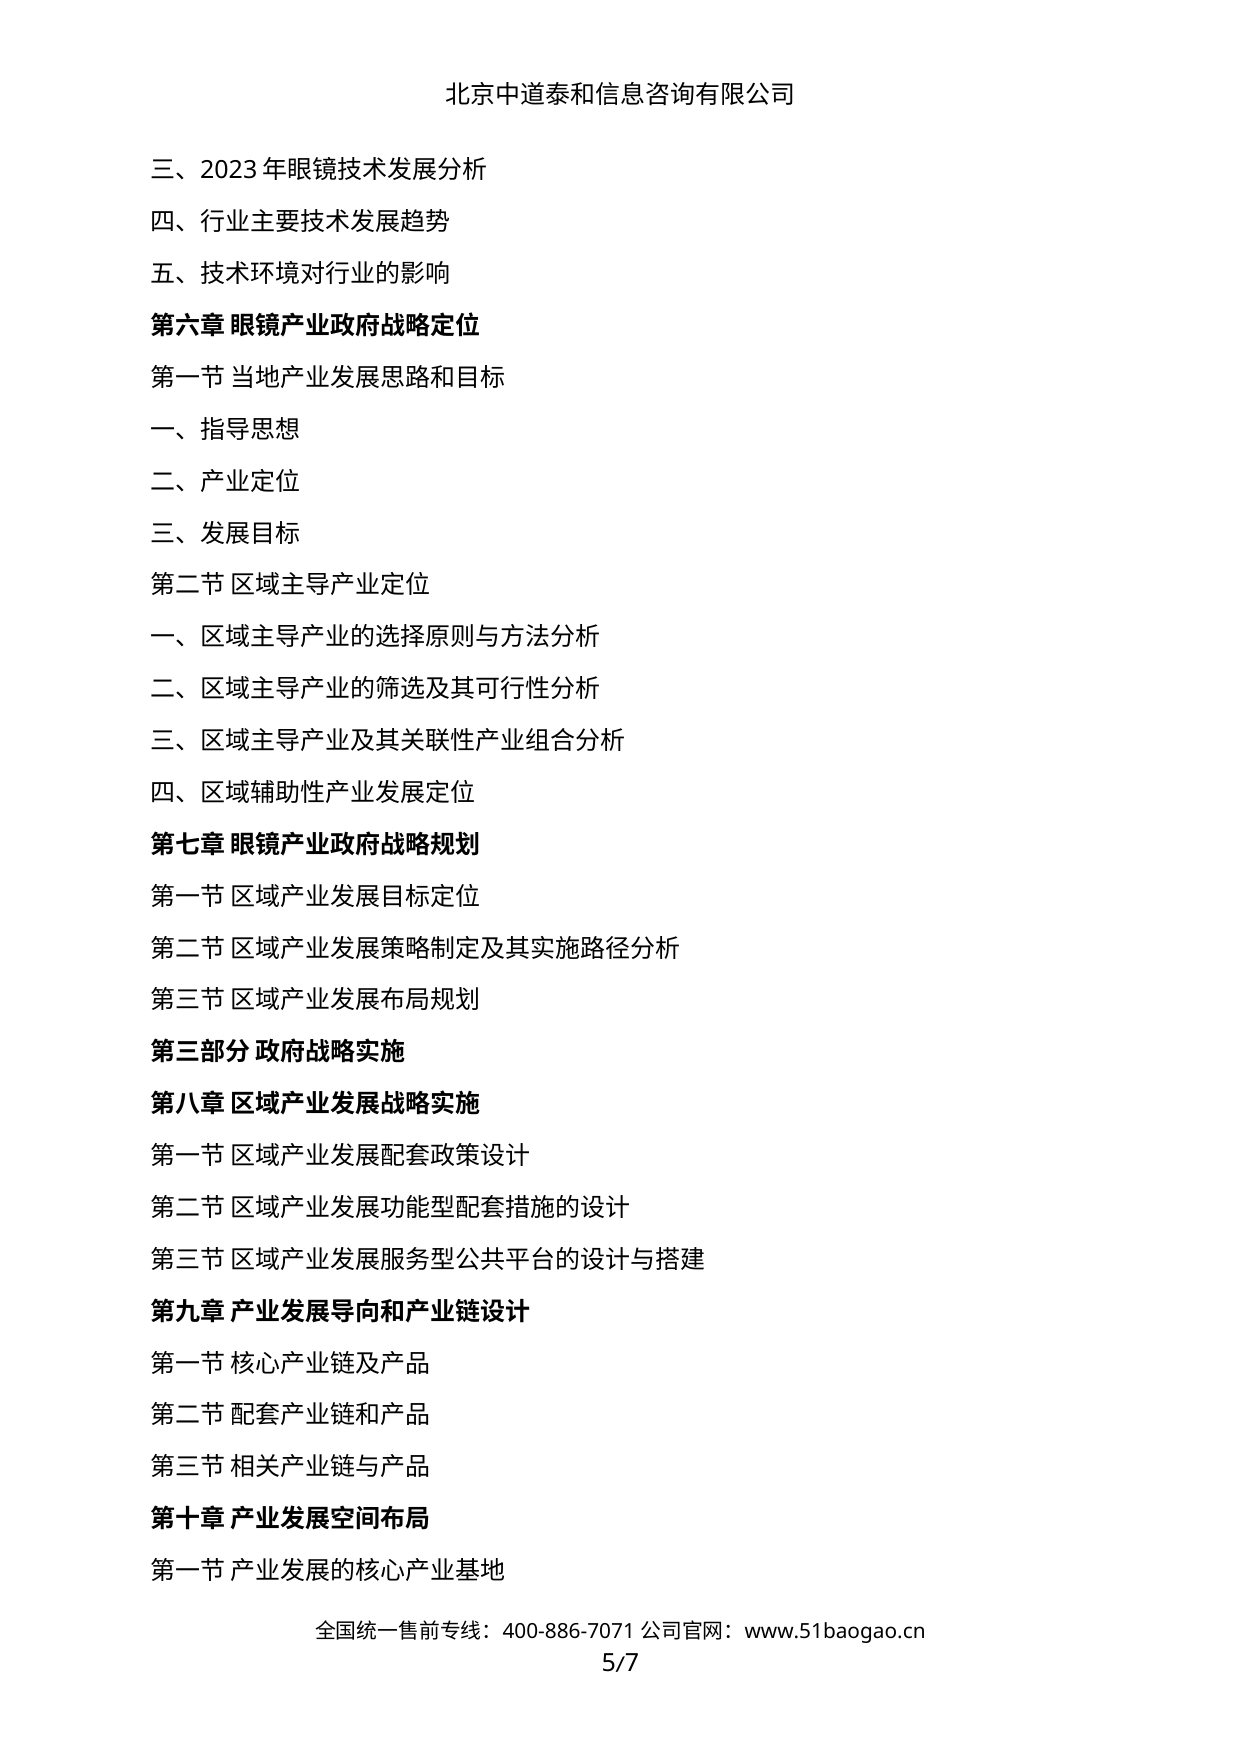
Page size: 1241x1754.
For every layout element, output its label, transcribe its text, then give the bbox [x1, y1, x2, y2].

text 第十章 产业发展空间布局 [150, 1499, 1090, 1535]
text 第三部分 政府战略实施 [150, 1032, 1090, 1068]
text 第三节 区域产业发展服务型公共平台的设计与搭建 [150, 1239, 1090, 1276]
text 第九章 产业发展导向和产业链设计 [150, 1291, 1090, 1327]
text 第三节 相关产业链与产品 [150, 1447, 1090, 1483]
text 第二节 区域主导产业定位 [150, 565, 1090, 601]
text 二、区域主导产业的筛选及其可行性分析 [150, 669, 1090, 705]
text 三、2023年眼镜技术发展分析 [150, 150, 1090, 186]
text 第二节 区域产业发展策略制定及其实施路径分析 [150, 928, 1090, 964]
text 第六章 眼镜产业政府战略定位 [150, 306, 1090, 342]
text 第一节 区域产业发展目标定位 [150, 876, 1090, 912]
text 第七章 眼镜产业政府战略规划 [150, 824, 1090, 861]
text 四、区域辅助性产业发展定位 [150, 772, 1090, 809]
text 三、发展目标 [150, 513, 1090, 549]
text 一、指导思想 [150, 409, 1090, 446]
text 二、产业定位 [150, 461, 1090, 497]
text 第一节 产业发展的核心产业基地 [150, 1551, 1090, 1587]
text 第八章 区域产业发展战略实施 [150, 1084, 1090, 1120]
text 第三节 区域产业发展布局规划 [150, 980, 1090, 1016]
text 第一节 区域产业发展配套政策设计 [150, 1136, 1090, 1172]
text 三、区域主导产业及其关联性产业组合分析 [150, 721, 1090, 757]
text 第一节 核心产业链及产品 [150, 1343, 1090, 1379]
text 第一节 当地产业发展思路和目标 [150, 357, 1090, 394]
text 四、行业主要技术发展趋势 [150, 202, 1090, 238]
text 第二节 区域产业发展功能型配套措施的设计 [150, 1187, 1090, 1224]
text 一、区域主导产业的选择原则与方法分析 [150, 617, 1090, 653]
text 五、技术环境对行业的影响 [150, 254, 1090, 290]
text 第二节 配套产业链和产品 [150, 1395, 1090, 1431]
